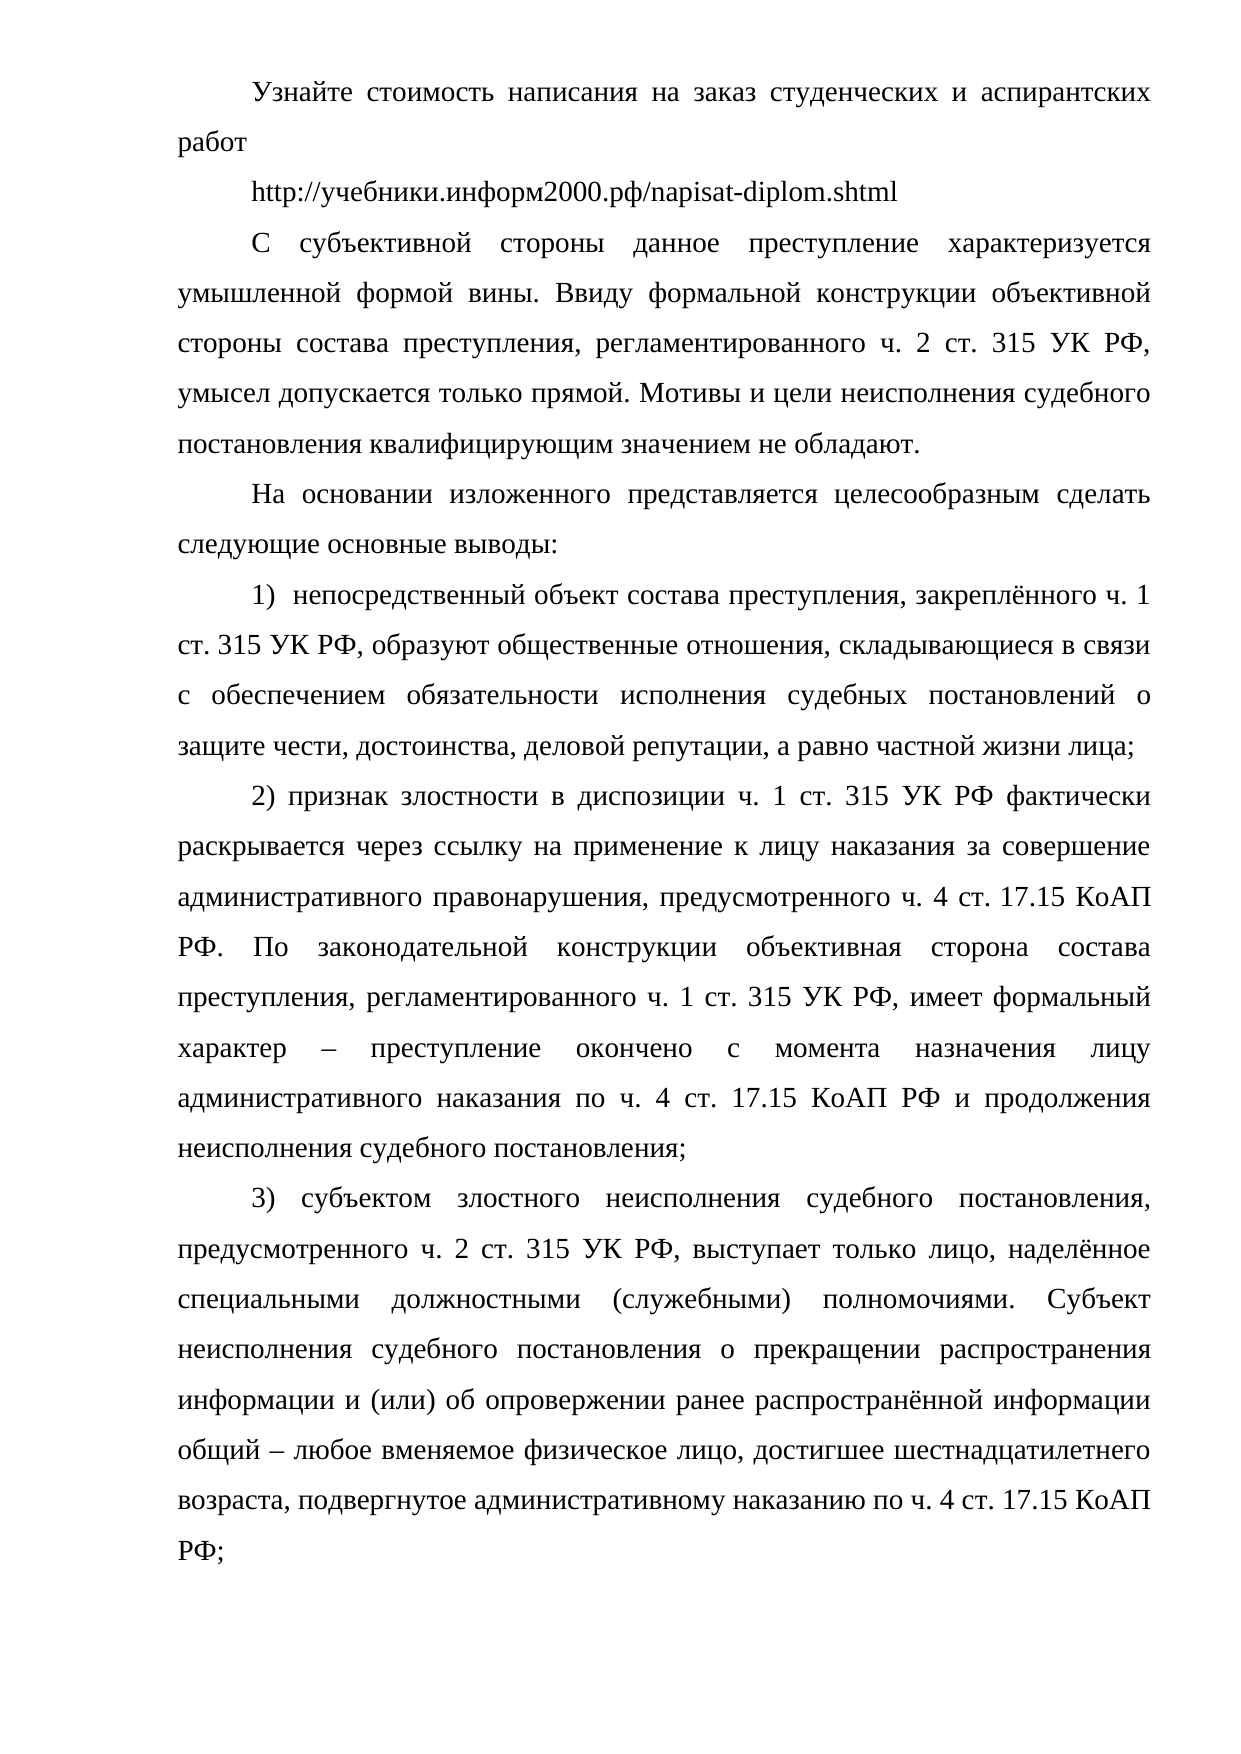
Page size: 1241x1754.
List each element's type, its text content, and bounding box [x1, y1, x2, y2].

text На основании изложенного представляется целесообразным сделать следующие основные выводы: [177, 476, 1152, 560]
text С субъективной стороны данное преступление характеризуется умышленной формой вины. Ввиду формальной конструкции объективной стороны состава преступления, регламентированного ч. 2 ст. 315 УК РФ, умысел допускается только прямой. Мотивы и цели неисполнения судебного постановления квалифицирующим значением не обладают. [177, 225, 1152, 459]
text 1) непосредственный объект состава преступления, закреплённого ч. 1 ст. 315 УК РФ, образуют общественные отношения, складывающиеся в связи с обеспечением обязательности исполнения судебных постановлений о защите чести, достоинства, деловой репутации, а равно частной жизни лица; [177, 577, 1152, 761]
text 3) субъектом злостного неисполнения судебного постановления, предусмотренного ч. 2 ст. 315 УК РФ, выступает только лицо, наделённое специальными должностными (служебными) полномочиями. Субъект неисполнения судебного постановления о прекращении распространения информации и (или) об опровержении ранее распространённой информации общий – любое вменяемое физическое лицо, достигшее шестнадцатилетнего возраста, подвергнутое административному наказанию по ч. 4 ст. 17.15 КоАП РФ; [177, 1181, 1152, 1566]
text 2) признак злостности в диспозиции ч. 1 ст. 315 УК РФ фактически раскрывается через ссылку на применение к лицу наказания за совершение административного правонарушения, предусмотренного ч. 4 ст. 17.15 КоАП РФ. По законодательной конструкции объективная сторона состава преступления, регламентированного ч. 1 ст. 315 УК РФ, имеет формальный характер – преступление окончено с момента назначения лицу административного наказания по ч. 4 ст. 17.15 КоАП РФ и продолжения неисполнения судебного постановления; [177, 778, 1152, 1164]
